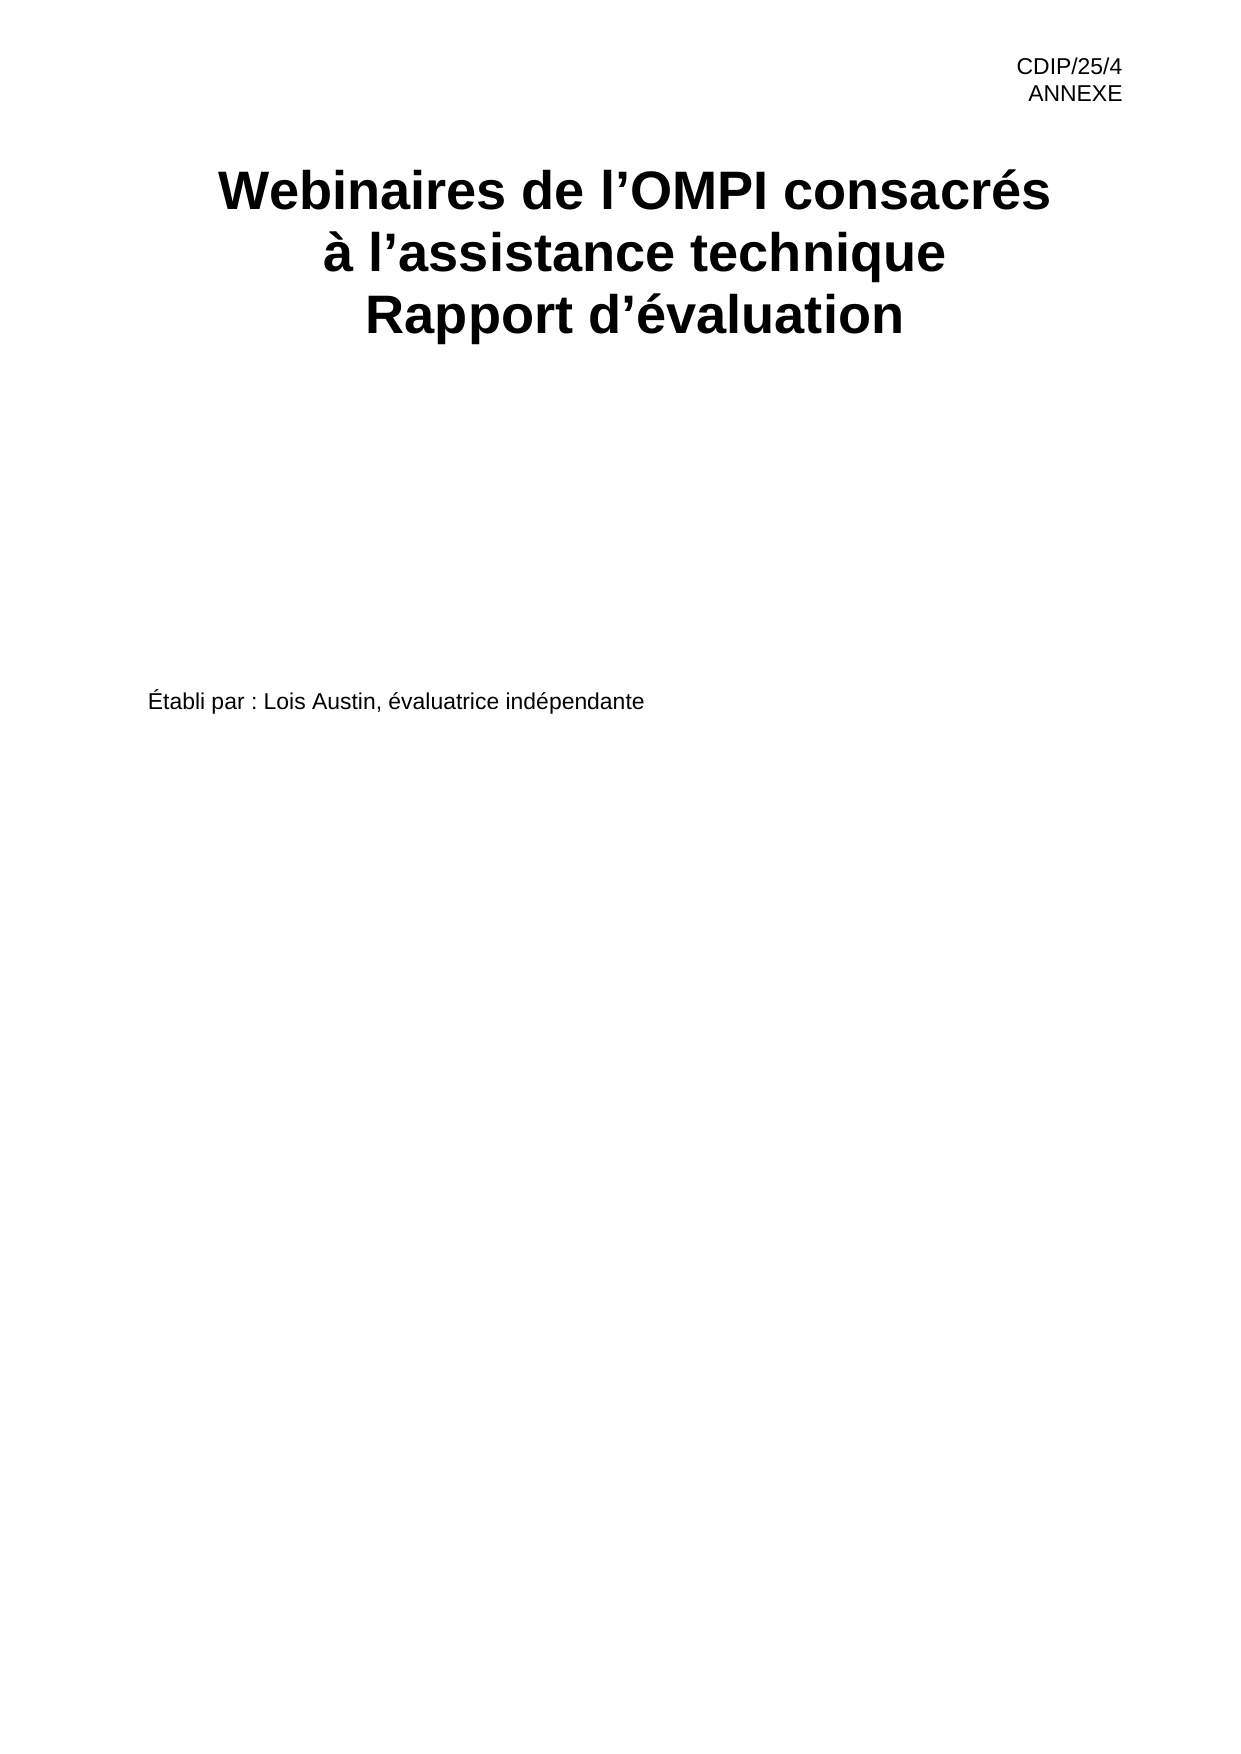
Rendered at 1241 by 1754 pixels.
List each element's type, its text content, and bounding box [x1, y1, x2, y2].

text Établi par : Lois Austin, évaluatrice indépendante [148, 688, 1122, 714]
text Webinaires de l’OMPI consacrés à l’assistance technique [148, 158, 1122, 283]
text Rapport d’évaluation [148, 283, 1122, 345]
